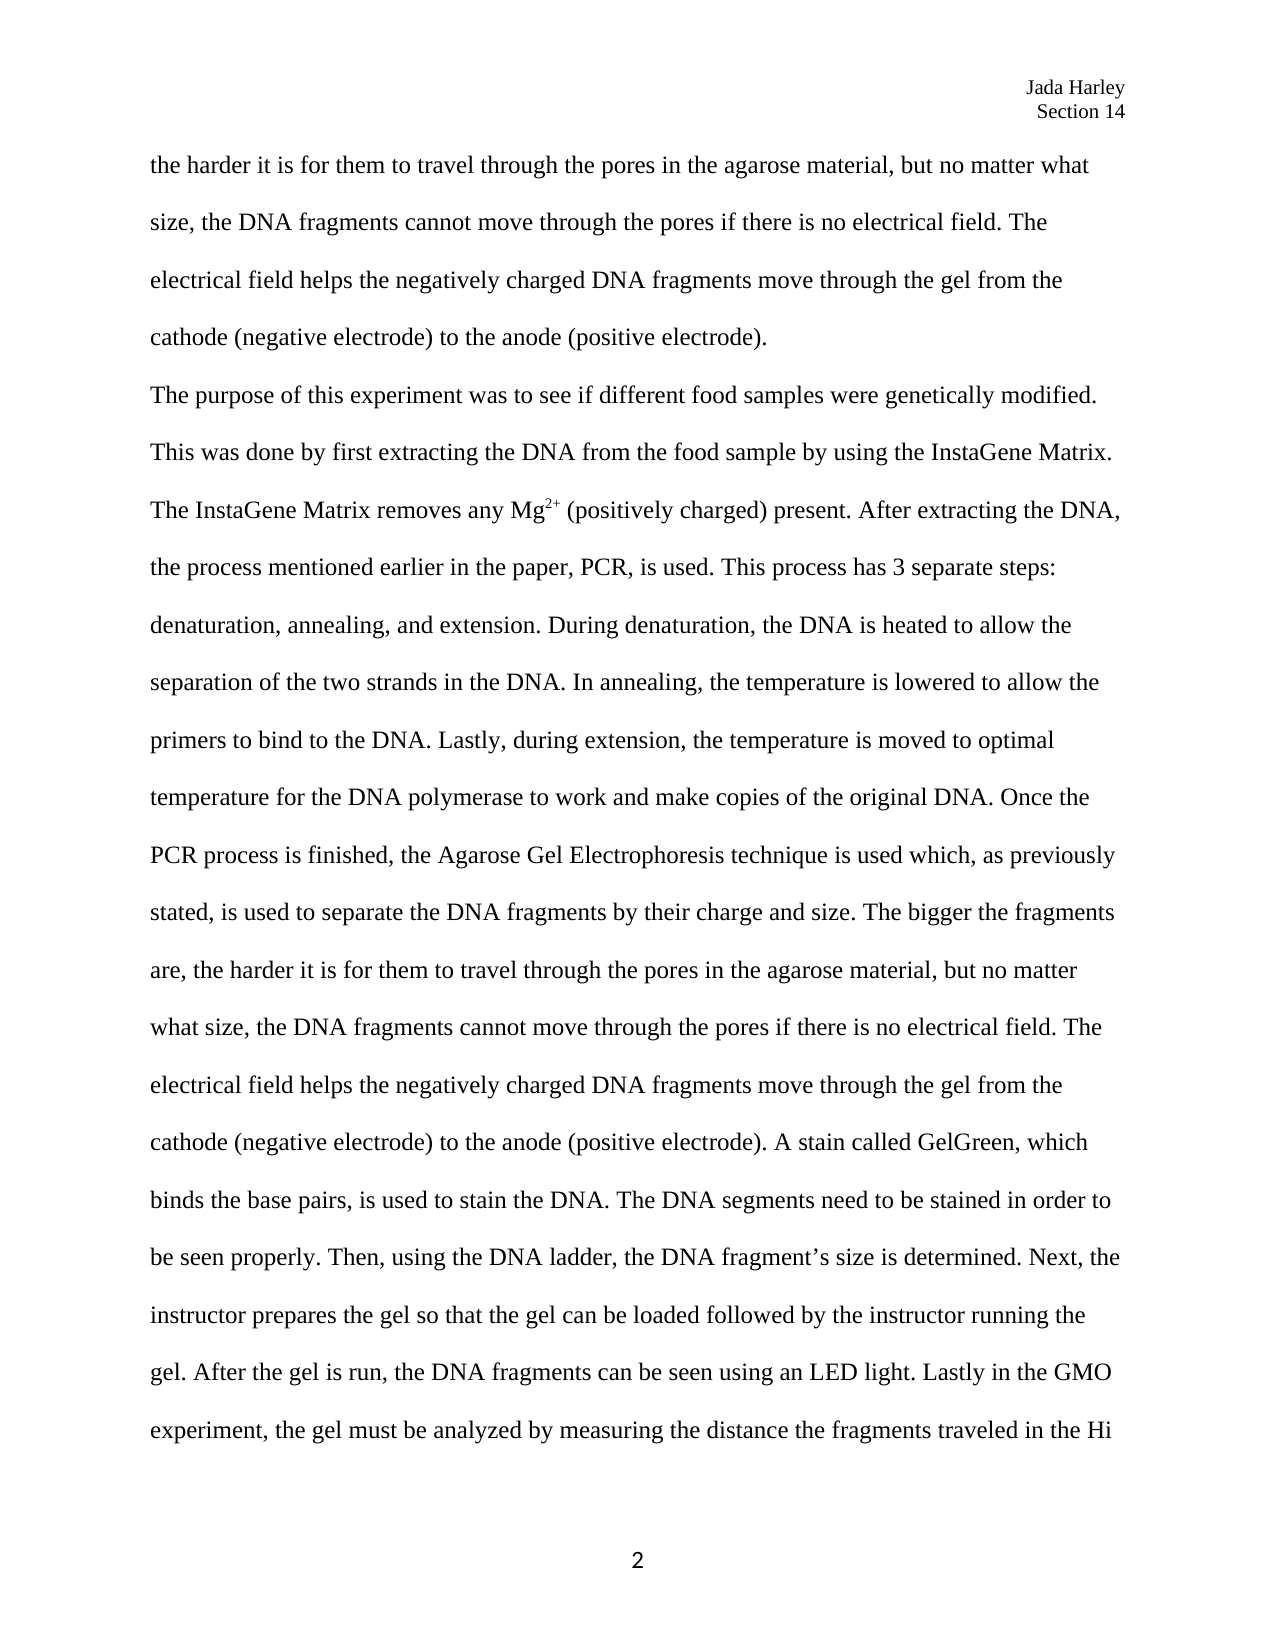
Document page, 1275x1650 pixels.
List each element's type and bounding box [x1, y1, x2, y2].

text [150, 380, 1125, 1444]
text [150, 150, 1125, 351]
